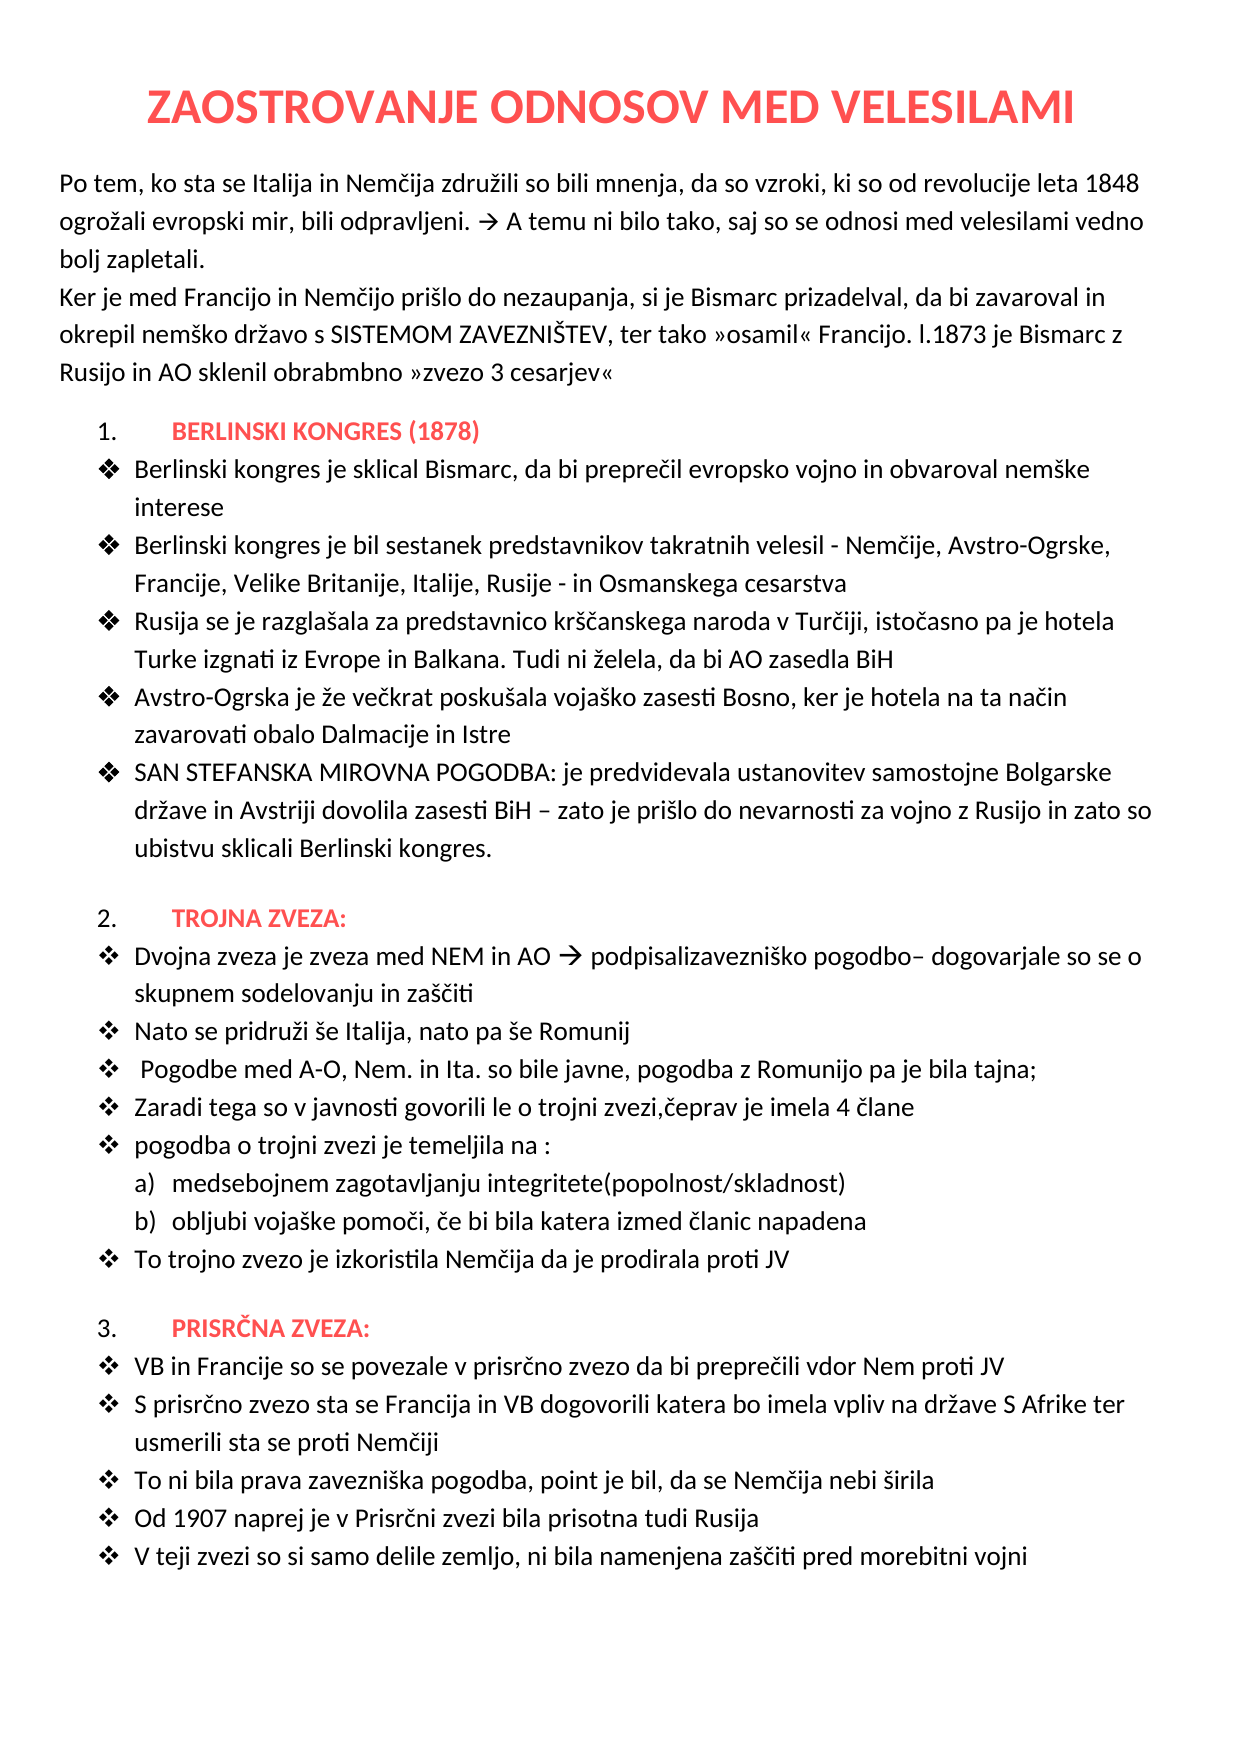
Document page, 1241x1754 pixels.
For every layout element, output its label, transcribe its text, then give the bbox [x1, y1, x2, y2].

list To ni bila prava zavezniška pogodba, point je bil, da se Nemčija nebi širila [97, 1463, 1165, 1496]
list BERLINSKI KONGRES (1878) [97, 414, 1165, 447]
list pogodba o trojni zvezi je temeljila na : [97, 1128, 1165, 1161]
list Pogodbe med A-O, Nem. in Ita. so bile javne, pogodba z Romunijo pa je bila tajna; [97, 1052, 1165, 1085]
list Od 1907 naprej je v Prisrčni zvezi bila prisotna tudi Rusija [97, 1501, 1165, 1534]
list S prisrčno zvezo sta se Francija in VB dogovorili katera bo imela vpliv na države S Afrike ter usmerili sta se proti Nemčiji [97, 1387, 1165, 1458]
list To trojno zvezo je izkoristila Nemčija da je prodirala proti JV [97, 1242, 1165, 1307]
text ZAOSTROVANJE ODNOSOV MED VELESILAMI [59, 75, 1165, 136]
list Berlinski kongres je sklical Bismarc, da bi preprečil evropsko vojno in obvaroval nemške interese [97, 452, 1165, 523]
list SAN STEFANSKA MIROVNA POGODBA: je predvidevala ustanovitev samostojne Bolgarske države in Avstriji dovolila zasesti BiH – zato je prišlo do nevarnosti za vojno z Rusijo in zato so ubistvu sklicali Berlinski kongres. [97, 756, 1165, 897]
list PRISRČNA ZVEZA: [97, 1311, 1165, 1344]
list Dvojna zveza je zveza med NEM in AO podpisalizavezniško pogodbo– dogovarjale so se o skupnem sodelovanju in zaščiti [97, 939, 1165, 1009]
list TROJNA ZVEZA: [97, 901, 1165, 934]
list Nato se pridruži še Italija, nato pa še Romunij [97, 1014, 1165, 1047]
list Zaradi tega so v javnosti govorili le o trojni zvezi,čeprav je imela 4 člane [97, 1090, 1165, 1123]
list VB in Francije so se povezale v prisrčno zvezo da bi preprečili vdor Nem proti JV [97, 1349, 1165, 1382]
list Rusija se je razglašala za predstavnico krščanskega naroda v Turčiji, istočasno pa je hotela Turke izgnati iz Evrope in Balkana. Tudi ni želela, da bi AO zasedla BiH [97, 604, 1165, 675]
text Po tem, ko sta se Italija in Nemčija združili so bili mnenja, da so vzroki, ki so od revolucije leta 1848 ogrožali evropski mir, bili odpravljeni. A temu ni bilo tako, saj so se odnosi med velesilami vedno bolj zapletali. Ker je med Francijo in Nemčijo prišlo do nezaupanja, si je Bismarc prizadelval, da bi zavaroval in okrepil nemško državo s SISTEMOM ZAVEZNIŠTEV, ter tako »osamil« Francijo. l.1873 je Bismarc z Rusijo in AO sklenil obrabmbno »zvezo 3 cesarjev« [59, 166, 1165, 388]
list Berlinski kongres je bil sestanek predstavnikov takratnih velesil - Nemčije, Avstro-Ogrske, Francije, Velike Britanije, Italije, Rusije - in Osmanskega cesarstva [97, 528, 1165, 599]
list V teji zvezi so si samo delile zemljo, ni bila namenjena zaščiti pred morebitni vojni [97, 1539, 1165, 1642]
list Avstro-Ogrska je že večkrat poskušala vojaško zasesti Bosno, ker je hotela na ta način zavarovati obalo Dalmacije in Istre [97, 680, 1165, 751]
list medsebojnem zagotavljanju integritete(popolnost/skladnost) [134, 1166, 1165, 1199]
list obljubi vojaške pomoči, če bi bila katera izmed članic napadena [134, 1204, 1165, 1237]
